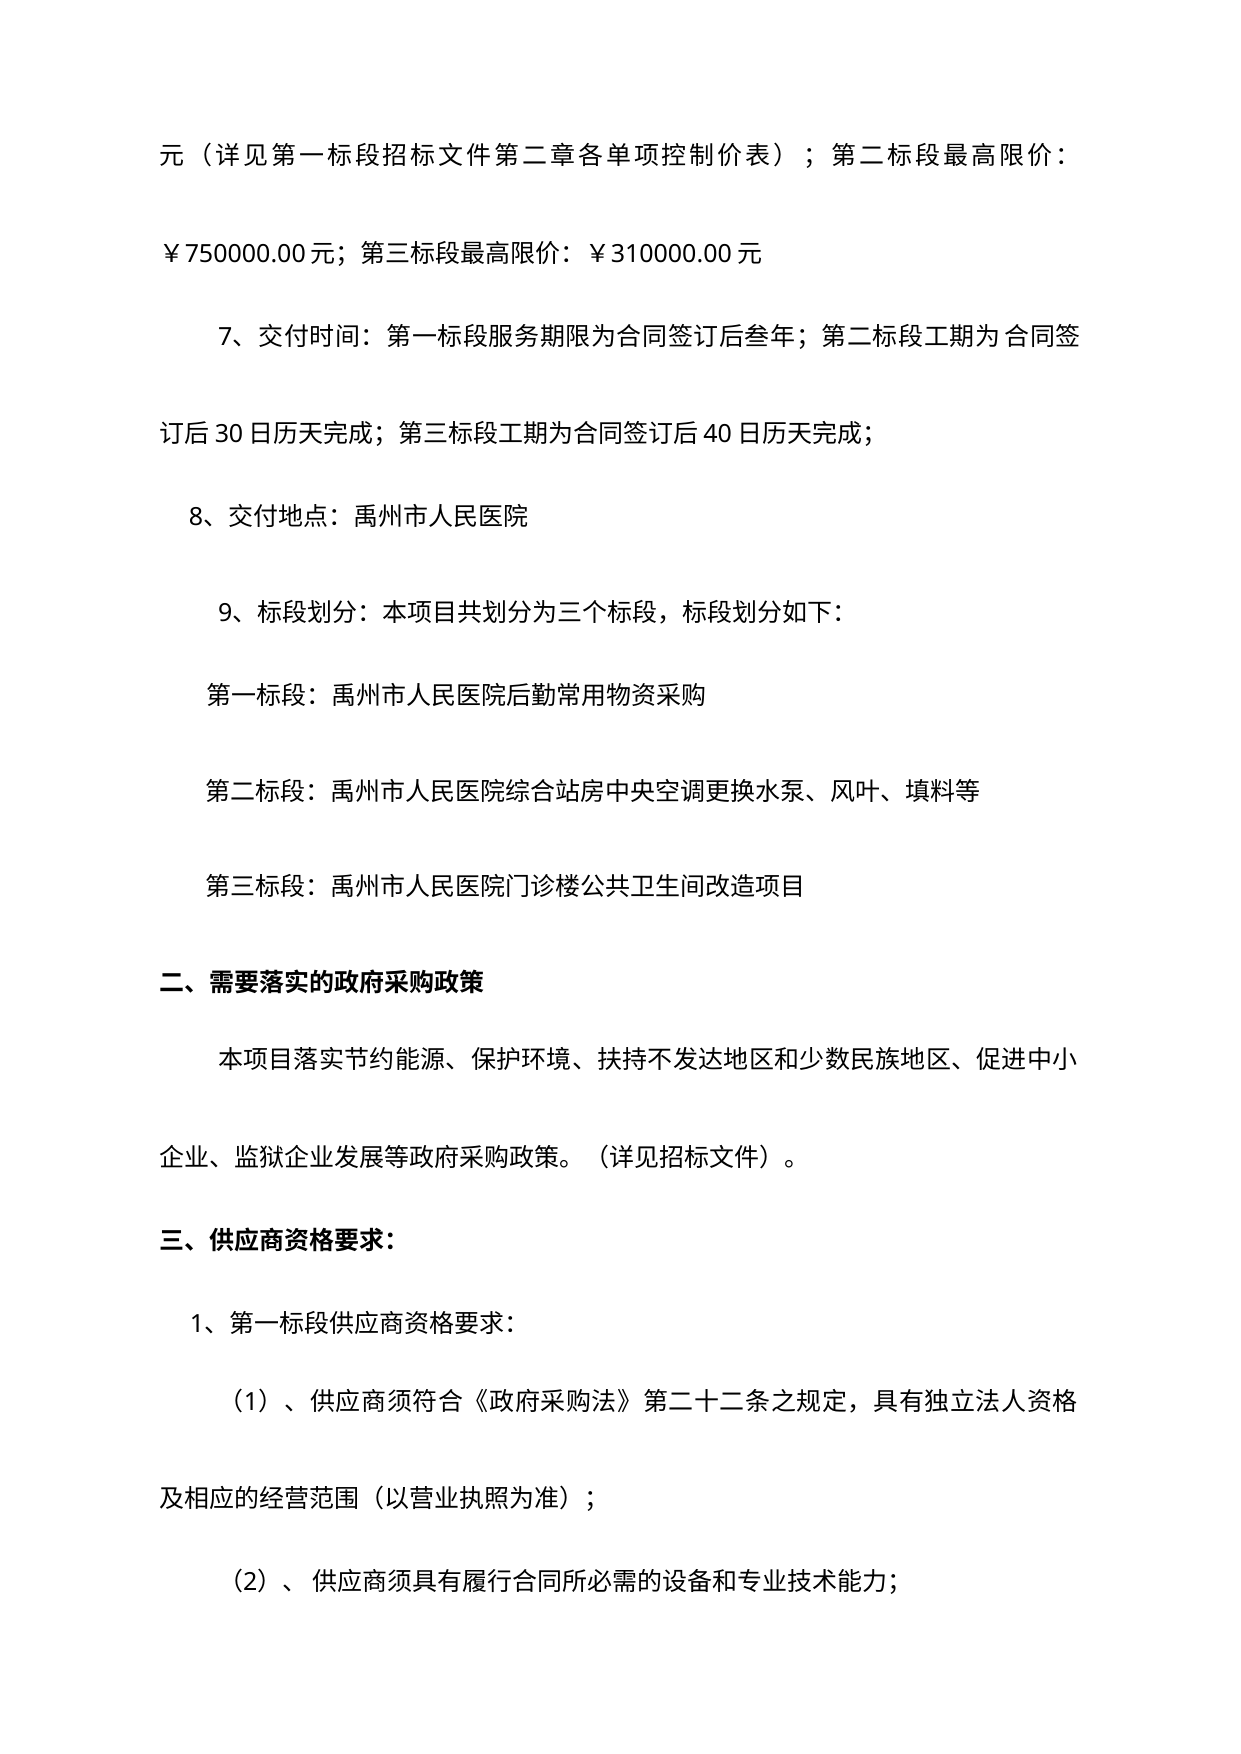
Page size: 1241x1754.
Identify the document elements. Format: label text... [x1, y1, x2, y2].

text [159, 121, 1081, 284]
text 第二标段：禹州市人民医院综合站房中央空调更换水泵、风叶、填料等 [159, 757, 1081, 822]
text 第三标段：禹州市人民医院门诊楼公共卫生间改造项目 [159, 852, 1081, 917]
text 二、需要落实的政府采购政策 [159, 948, 1081, 1013]
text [159, 1367, 1081, 1529]
text 1、第一标段供应商资格要求： [159, 1289, 1081, 1354]
text 三、供应商资格要求： [159, 1206, 1081, 1271]
text （2）、 供应商须具有履行合同所必需的设备和专业技术能力； [159, 1547, 1081, 1612]
text 8、交付地点：禹州市人民医院 [159, 482, 1081, 547]
text 9、标段划分：本项目共划分为三个标段，标段划分如下： [159, 578, 1081, 643]
text 本项目落实节约能源、保护环境、扶持不发达地区和少数民族地区、促进中小企业、监狱企业发展等政府采购政策。（详见招标文件）。 [159, 1026, 1081, 1188]
text 7、交付时间：第一标段服务期限为合同签订后叁年；第二标段工期为合同签订后30日历天完成；第三标段工期为合同签订后40日历天完成； [159, 302, 1081, 464]
text 第一标段：禹州市人民医院后勤常用物资采购 [159, 661, 1081, 726]
